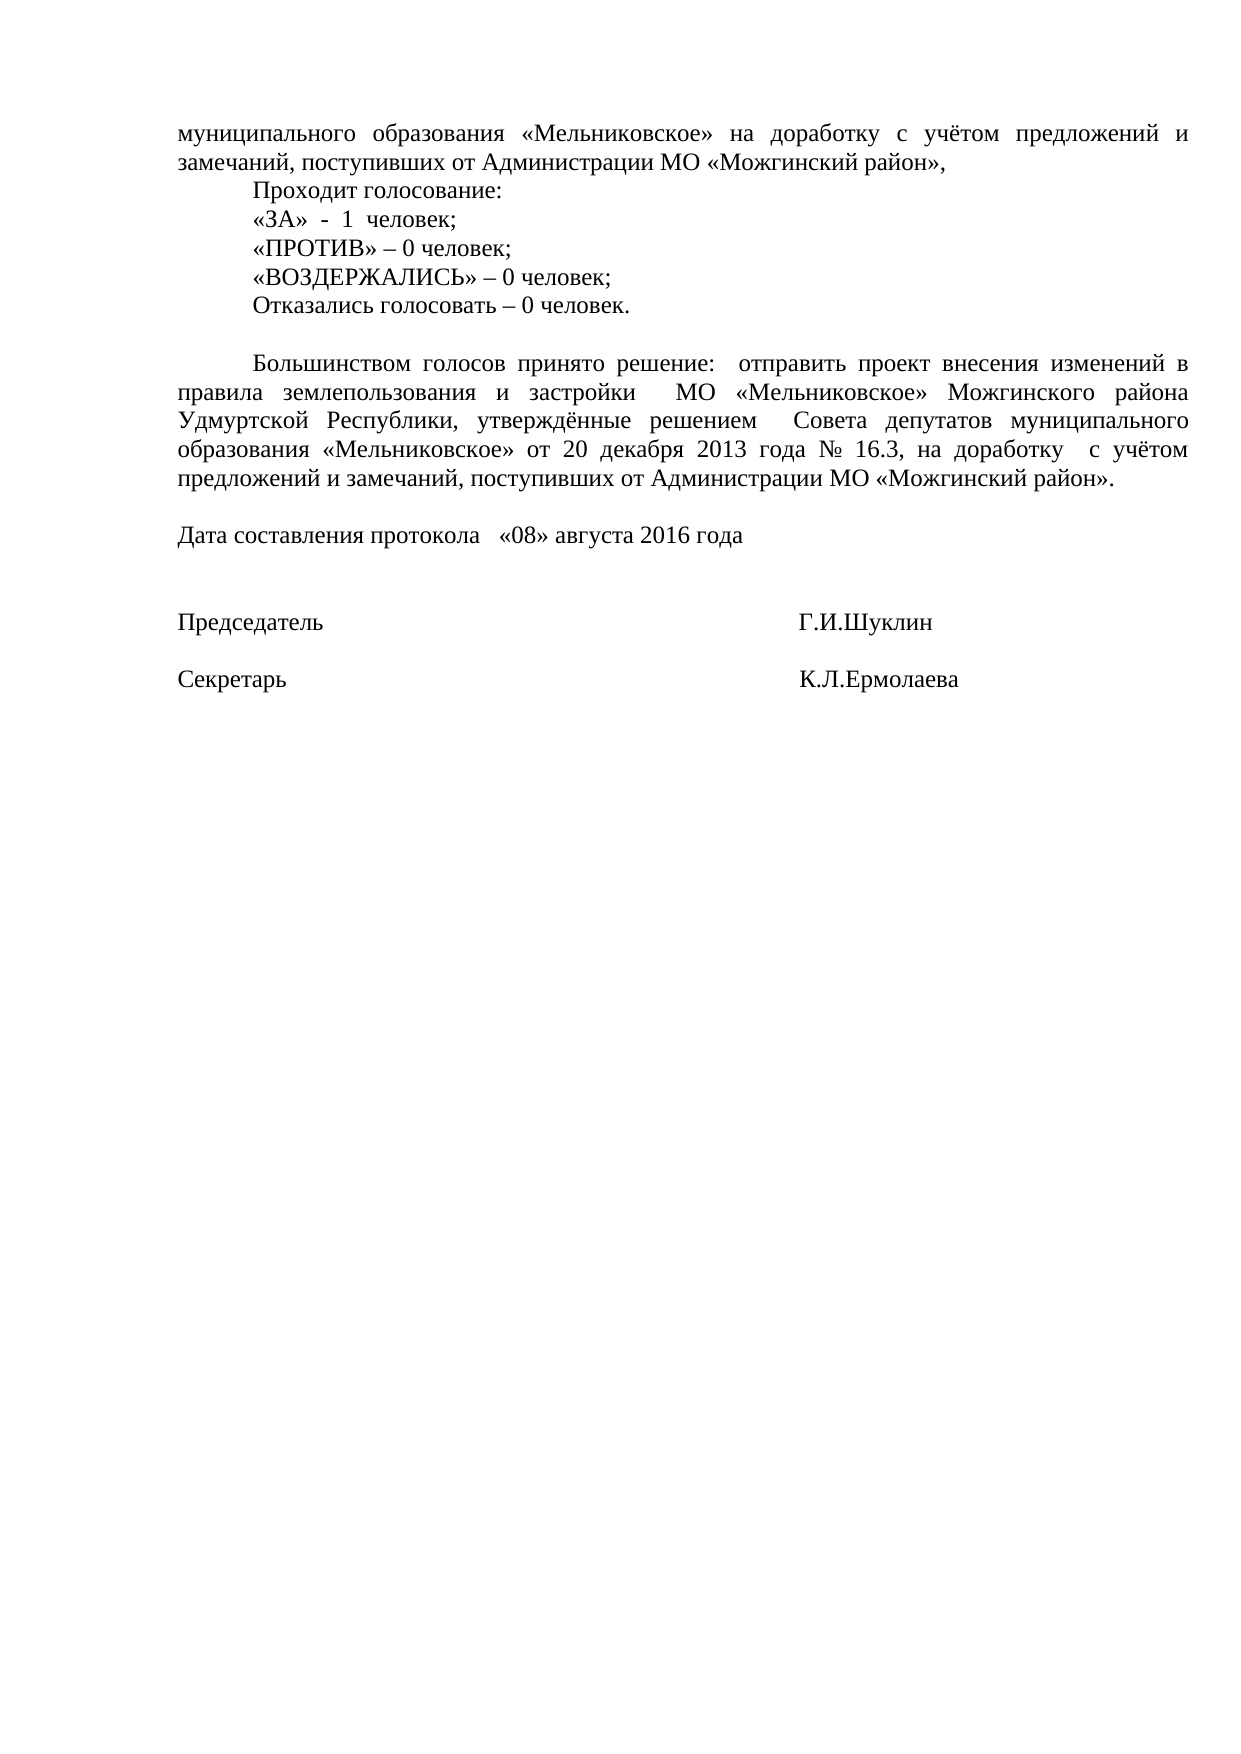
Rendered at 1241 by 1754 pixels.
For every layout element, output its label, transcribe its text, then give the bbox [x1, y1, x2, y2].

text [177, 118, 1190, 176]
text Большинством голосов принято решение: отправить проект внесения изменений в правила землепользования и застройки МО «Мельниковское» Можгинского района Удмуртской Республики, утверждённые решением Совета депутатов муниципального образования «Мельниковское» от 20 декабря 2013 года № 16.3, на доработку с учётом предложений и замечаний, поступивших от Администрации МО «Можгинский район». [177, 348, 1190, 492]
text «ЗА» - 1 человек; [177, 204, 1190, 233]
text Проходит голосование: [177, 176, 1190, 204]
text Отказались голосовать – 0 человек. [177, 291, 1190, 319]
text «ВОЗДЕРЖАЛИСЬ» – 0 человек; [177, 262, 1190, 291]
text Секретарь К.Л.Ермолаева [177, 664, 1190, 693]
text Председатель Г.И.Шуклин [177, 607, 1190, 636]
text Дата составления протокола «08» августа 2016 года [177, 521, 1190, 549]
text «ПРОТИВ» – 0 человек; [177, 233, 1190, 262]
